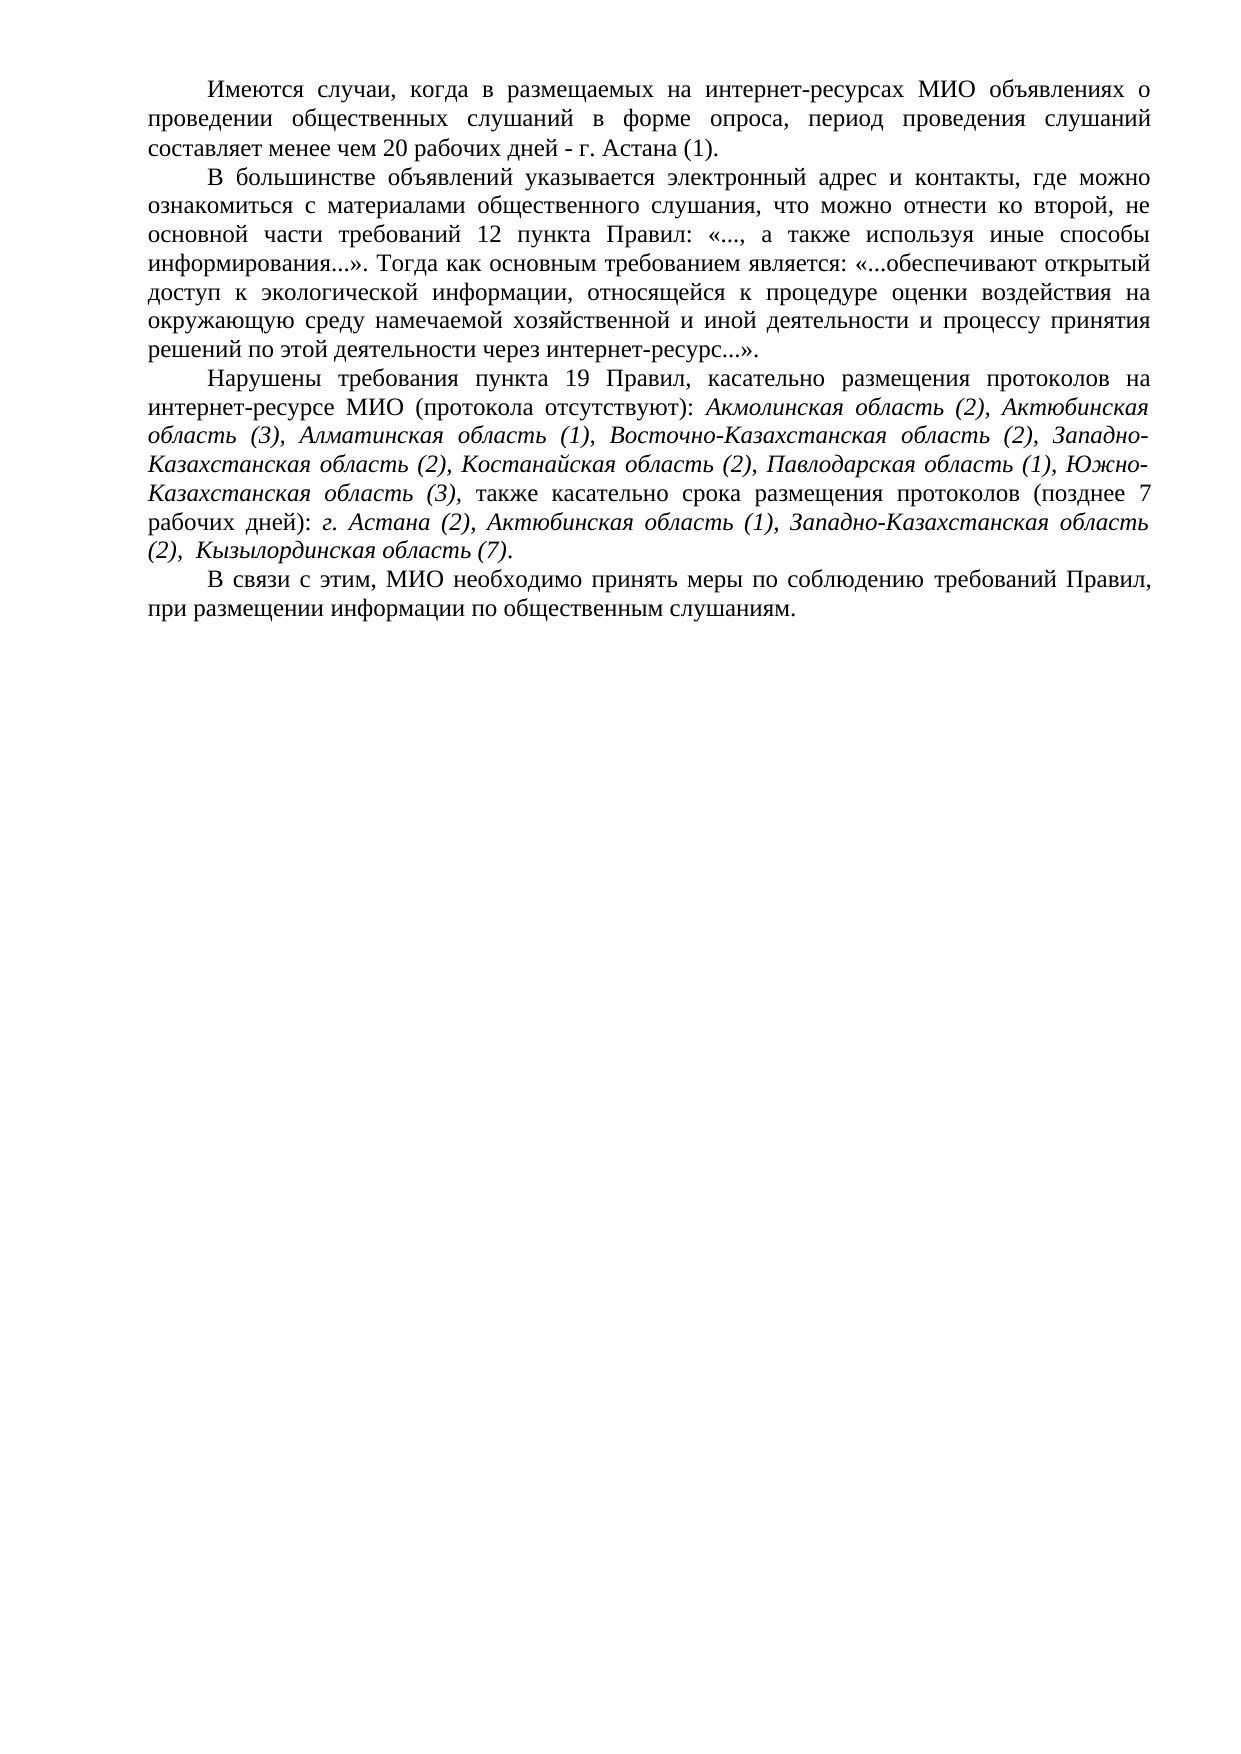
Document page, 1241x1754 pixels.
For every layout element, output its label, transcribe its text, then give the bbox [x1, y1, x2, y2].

text В большинстве объявлений указывается электронный адрес и контакты, где можно ознакомиться с материалами общественного слушания, что можно отнести ко второй, не основной части требований 12 пункта Правил: «..., а также используя иные способы информирования...». Тогда как основным требованием является: «...обеспечивают открытый доступ к экологической информации, относящейся к процедуре оценки воздействия на окружающую среду намечаемой хозяйственной и иной деятельности и процессу принятия решений по этой деятельности через интернет-ресурс...». [148, 162, 1152, 363]
text Нарушены требования пункта 19 Правил, касательно размещения протоколов на интернет-ресурсе МИО (протокола отсутствуют): Акмолинская область (2), Актюбинская область (3), Алматинская область (1), Восточно-Казахстанская область (2), Западно-Казахстанская область (2), Костанайская область (2), Павлодарская область (1), Южно-Казахстанская область (3), также касательно срока размещения протоколов (позднее 7 рабочих дней): г. Астана (2), Актюбинская область (1), Западно-Казахстанская область (2), Кызылординская область (7). [148, 363, 1152, 564]
text В связи с этим, МИО необходимо принять меры по соблюдению требований Правил, при размещении информации по общественным слушаниям. [148, 564, 1152, 622]
text Имеются случаи, когда в размещаемых на интернет-ресурсах МИО объявлениях о проведении общественных слушаний в форме опроса, период проведения слушаний составляет менее чем 20 рабочих дней - г. Астана (1). [148, 74, 1152, 162]
